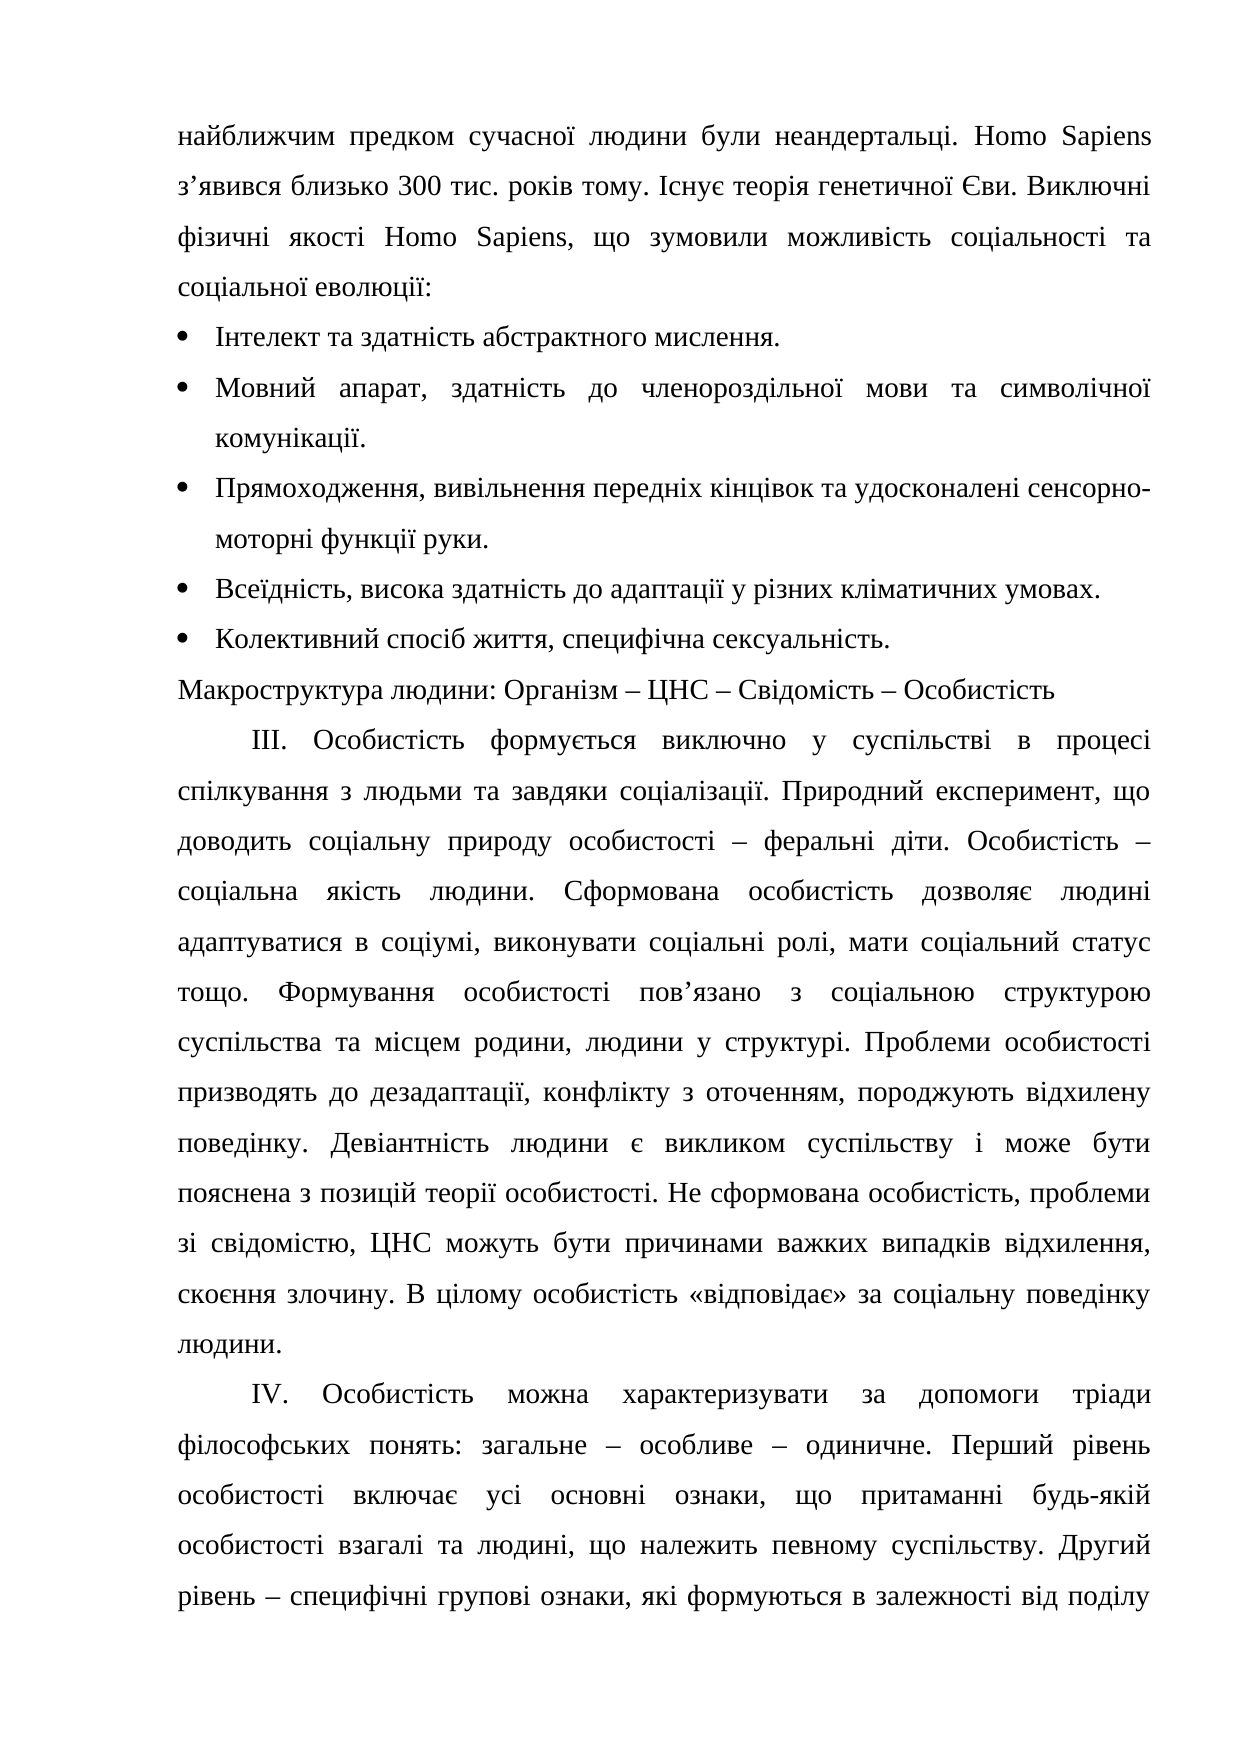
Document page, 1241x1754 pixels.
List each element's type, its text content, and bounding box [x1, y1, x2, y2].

list Мовний апарат, здатність до членороздільної мови та символічної комунікації. [177, 370, 1152, 454]
list Інтелект та здатність абстрактного мислення. [177, 319, 1152, 353]
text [177, 118, 1152, 303]
text ІІІ. Особистість формується виключно у суспільстві в процесі спілкування з людьми та завдяки соціалізації. Природний експеримент, що доводить соціальну природу особистості – феральні діти. Особистість – соціальна якість людини. Сформована особистість дозволяє людині адаптуватися в соціумі, виконувати соціальні ролі, мати соціальний статус тощо. Формування особистості пов’язано з соціальною структурою суспільства та місцем родини, людини у структурі. Проблеми особистості призводять до дезадаптації, конфлікту з оточенням, породжують відхилену поведінку. Девіантність людини є викликом суспільству і може бути пояснена з позицій теорії особистості. Не сформована особистість, проблеми зі свідомістю, ЦНС можуть бути причинами важких випадків відхилення, скоєння злочину. В цілому особистість «відповідає» за соціальну поведінку людини. [177, 722, 1152, 1360]
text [177, 1376, 1152, 1611]
list Прямоходження, вивільнення передніх кінцівок та удосконалені сенсорно-моторні функції руки. [177, 471, 1152, 554]
list Всеїдність, висока здатність до адаптації у різних кліматичних умовах. [177, 571, 1152, 605]
text Макроструктура людини: Організм – ЦНС – Свідомість – Особистість [177, 672, 1152, 706]
list Колективний спосіб життя, специфічна сексуальність. [177, 622, 1152, 655]
